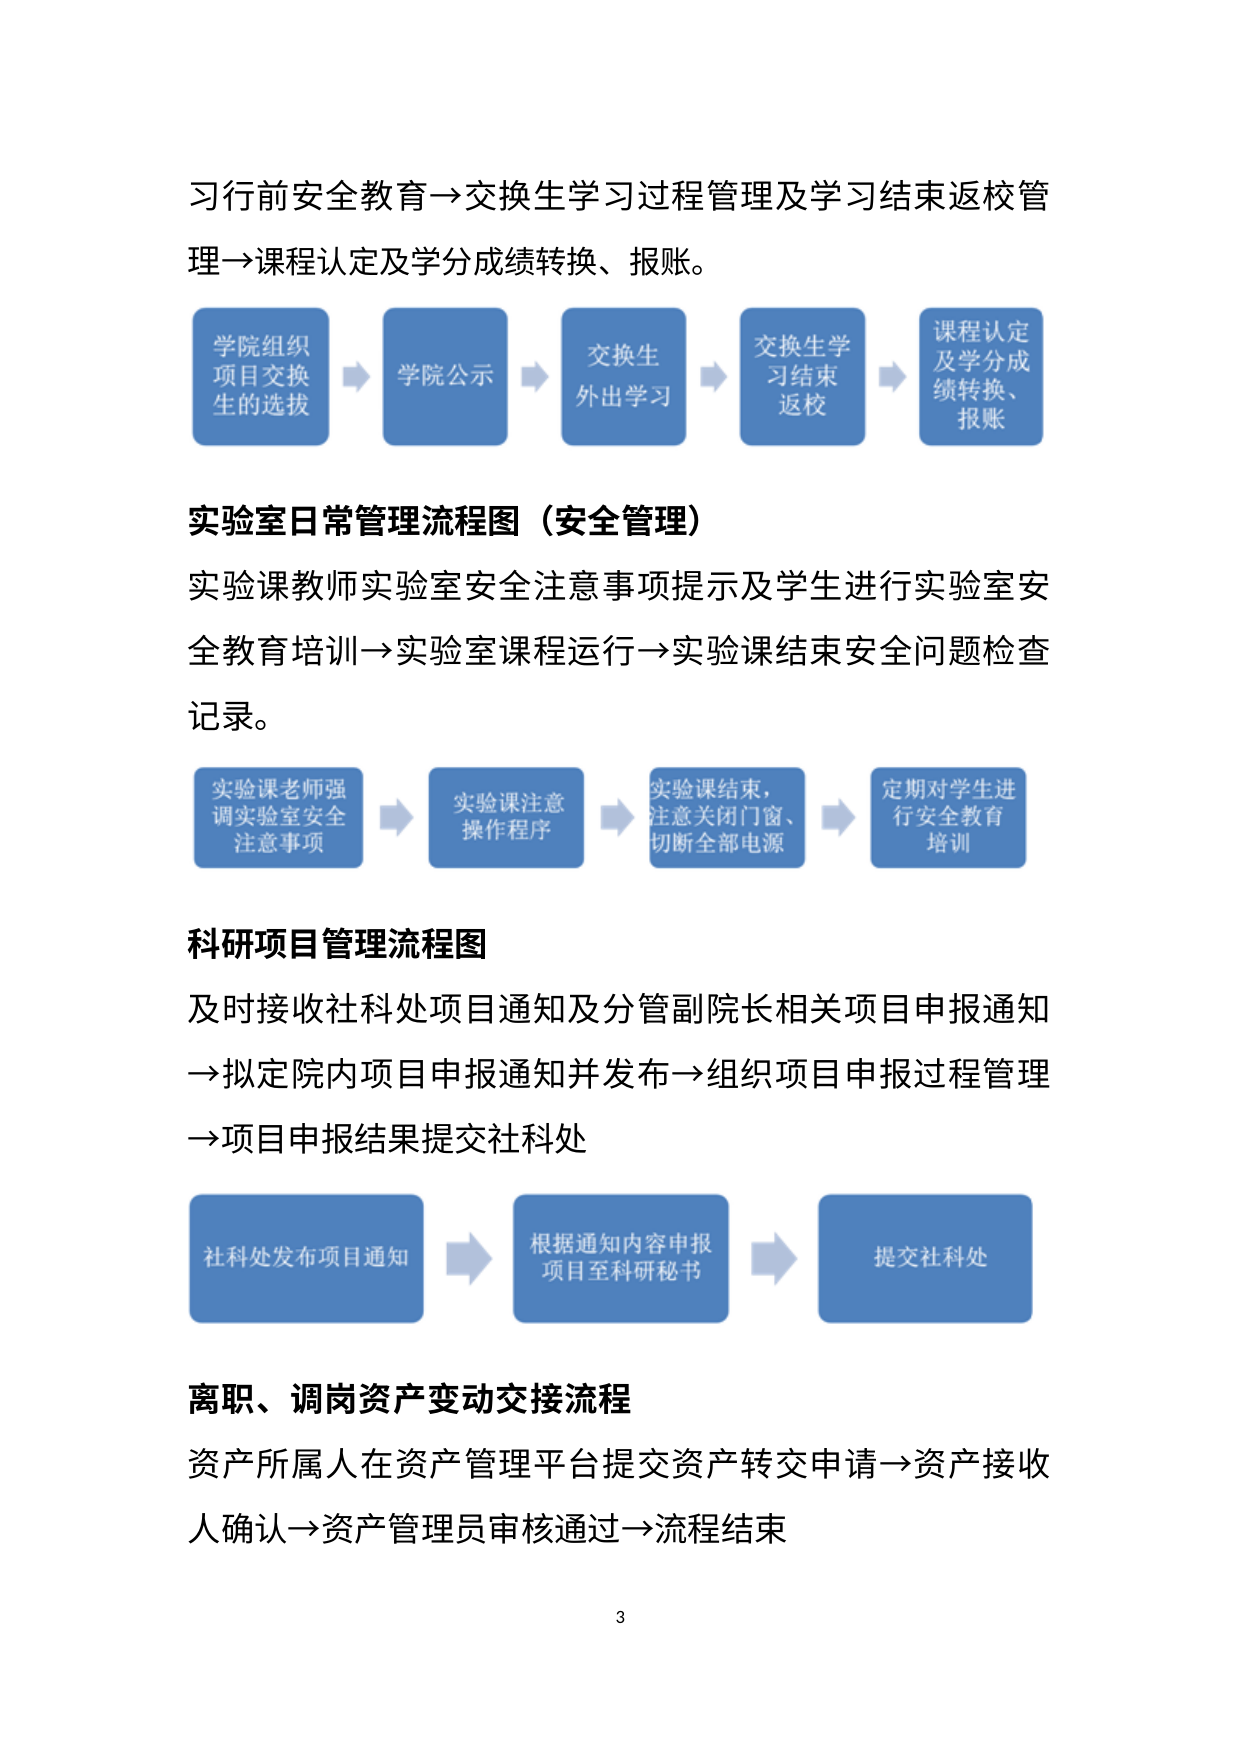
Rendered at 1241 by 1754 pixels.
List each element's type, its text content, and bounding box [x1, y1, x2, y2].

picture [187, 292, 1053, 469]
picture [187, 747, 1053, 896]
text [187, 162, 1053, 292]
text 科研项目管理流程图 [187, 909, 1053, 974]
text 实验课教师实验室安全注意事项提示及学生进行实验室安全教育培训→实验室课程运行→实验课结束安全问题检查、记录。 [187, 552, 1053, 747]
text 离职、调岗资产变动交接流程 [187, 1364, 1053, 1429]
picture [187, 1169, 1053, 1341]
text 实验室日常管理流程图（安全管理） [187, 487, 1053, 552]
text 资产所属人在资产管理平台提交资产转交申请→资产接收人确认→资产管理员审核通过→流程结束 [187, 1429, 1053, 1559]
text 及时接收社科处项目通知及分管副院长相关项目申报通知→拟定院内项目申报通知并发布→组织项目申报过程管理→项目申报结果提交社科处 [187, 974, 1053, 1169]
